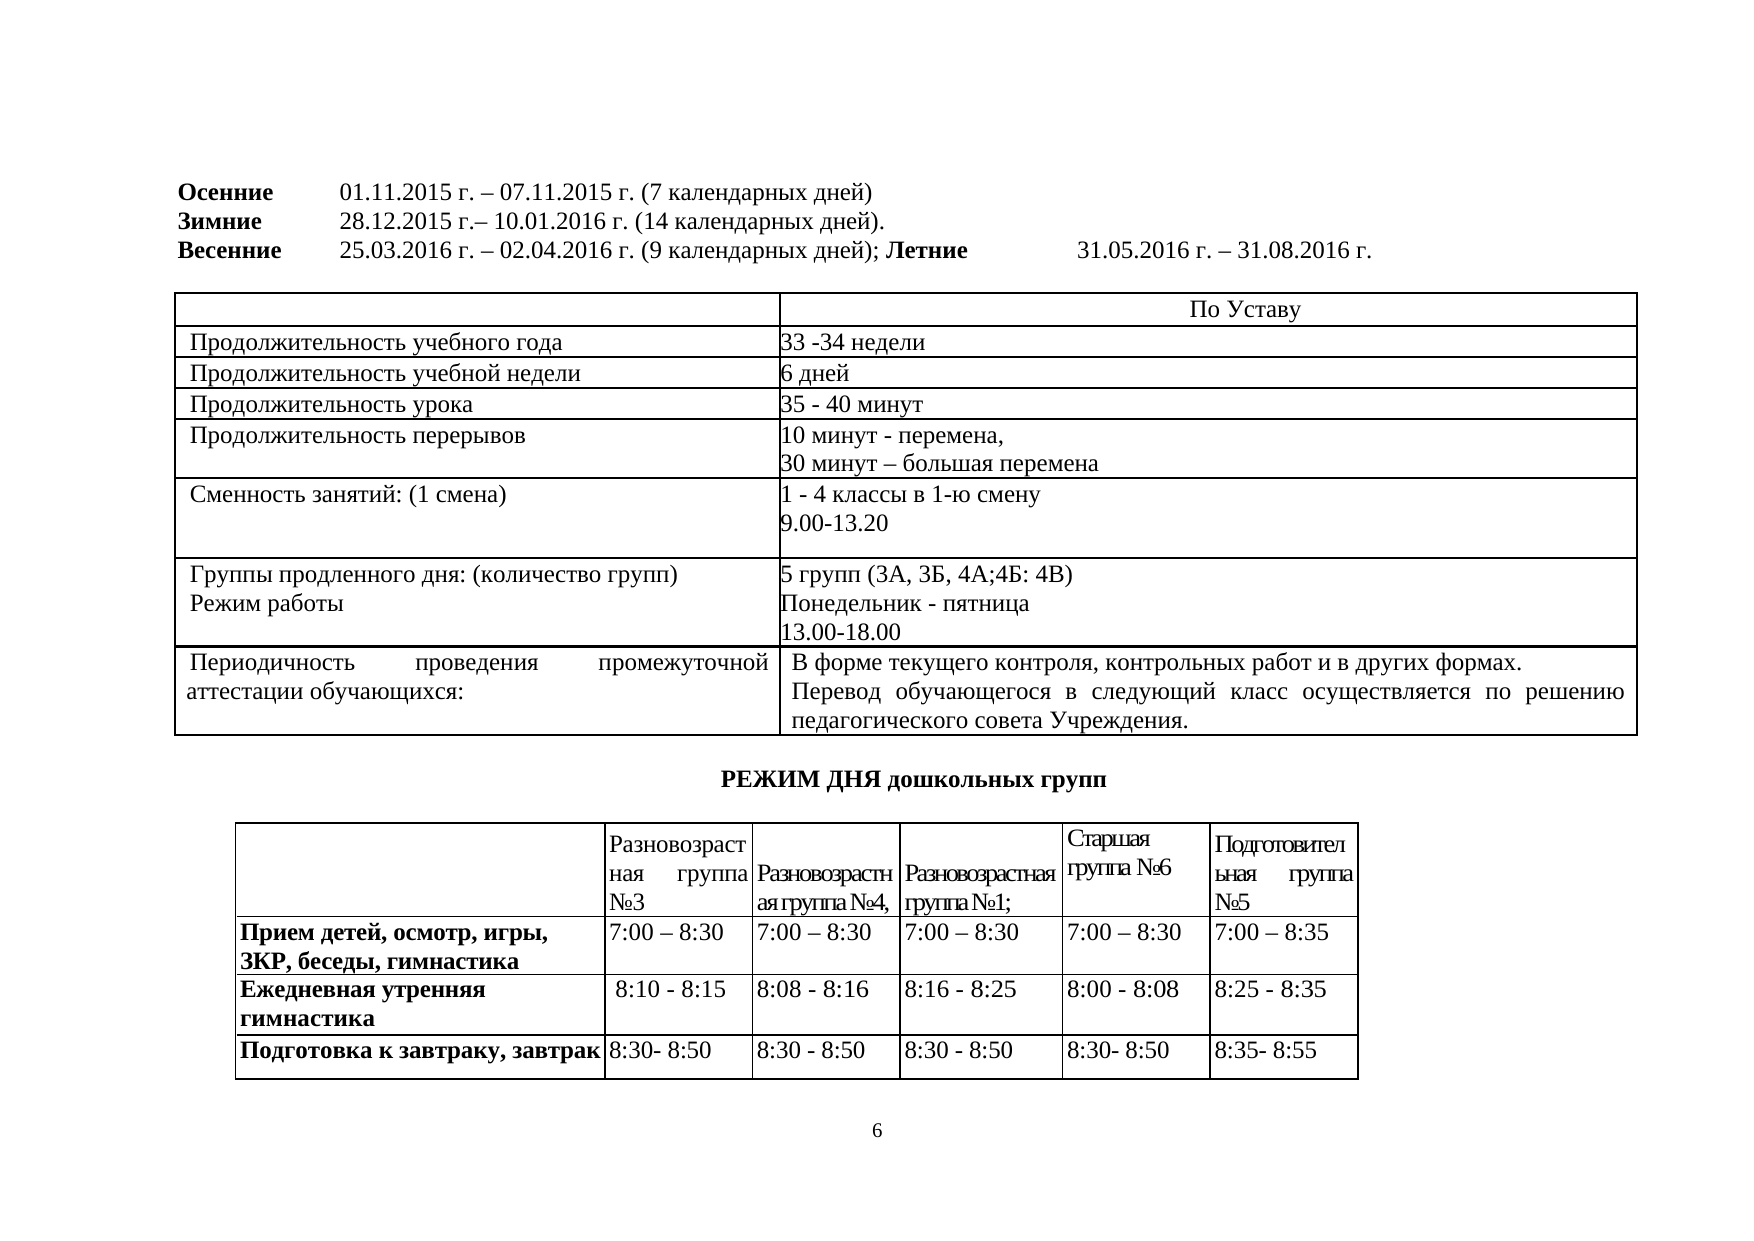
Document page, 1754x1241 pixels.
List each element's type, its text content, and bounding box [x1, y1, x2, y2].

table_header [236, 824, 604, 916]
list РЕЖИМ ДНЯ дошкольных групп [118, 764, 1636, 793]
table_cell Сменность занятий: (1 смена) [176, 479, 779, 557]
table_header По Уставу [781, 294, 1636, 325]
table_cell 7:00 – 8:30 [753, 917, 899, 973]
table_cell 8:30- 8:50 [1063, 1036, 1209, 1078]
table_cell Продолжительность перерывов [176, 420, 779, 477]
table_cell 6 дней [781, 358, 1636, 387]
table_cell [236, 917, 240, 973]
table_cell Ежедневная утренняя гимнастика [236, 975, 604, 1034]
table_cell 8:10 - 8:15 [606, 975, 752, 1034]
table_cell 7:00 – 8:30 [606, 917, 752, 973]
table_cell 33 -34 недели [781, 327, 1636, 356]
table_header [176, 294, 779, 325]
table_cell 5 групп (3А, 3Б, 4А;4Б: 4В) Понедельник - пятница 13.00-18.00 [781, 559, 1636, 645]
text Зимние 28.12.2015 г.– 10.01.2016 г. (14 календарных дней). [118, 206, 1636, 235]
table_header Разновозрастная группа №1; [901, 824, 1062, 916]
table_cell 8:16 - 8:25 [901, 975, 1062, 1034]
table_cell Продолжительность учебной недели [176, 358, 779, 387]
table_header Подготовительная группа №5 [1211, 824, 1357, 916]
table_cell Продолжительность урока [176, 389, 779, 418]
table_cell 1 - 4 классы в 1-ю смену 9.00-13.20 [781, 479, 1636, 557]
table_cell 8:08 - 8:16 [753, 975, 899, 1034]
table_cell 8:30 - 8:50 [753, 1036, 899, 1078]
table_header Старшая группа №6 [1063, 824, 1209, 916]
table_header Разновозрастная группа №4, [753, 824, 899, 916]
table_cell 8:35- 8:55 [1211, 1036, 1357, 1078]
table_cell 8:00 - 8:08 [1063, 975, 1209, 1034]
table_cell 10 минут - перемена, 30 минут – большая перемена [781, 420, 1636, 477]
table_cell В форме текущего контроля, контрольных работ и в других формах. Перевод обучающегося в следующий класс осуществляется по решению педагогического совета Учреждения. [781, 648, 1636, 734]
text Осенние 01.11.2015 г. – 07.11.2015 г. (7 календарных дней) [118, 177, 1636, 206]
table_cell Периодичность проведения промежуточной аттестации обучающихся: [176, 648, 779, 734]
table_cell 8:30 - 8:50 [901, 1036, 1062, 1078]
table_cell 8:25 - 8:35 [1211, 975, 1357, 1034]
table_cell 35 - 40 минут [781, 389, 1636, 418]
table_cell 8:30- 8:50 [606, 1036, 752, 1078]
text Весенние 25.03.2016 г. – 02.04.2016 г. (9 календарных дней); Летние 31.05.2016 г. – 31.08.2016 г. [118, 235, 1636, 263]
table_cell Группы продленного дня: (количество групп) Режим работы [176, 559, 779, 645]
table_cell Продолжительность учебного года [176, 327, 779, 356]
table_header Разновозрастная группа №3 [606, 824, 752, 916]
table_cell Подготовка к завтраку, завтрак [236, 1035, 604, 1078]
